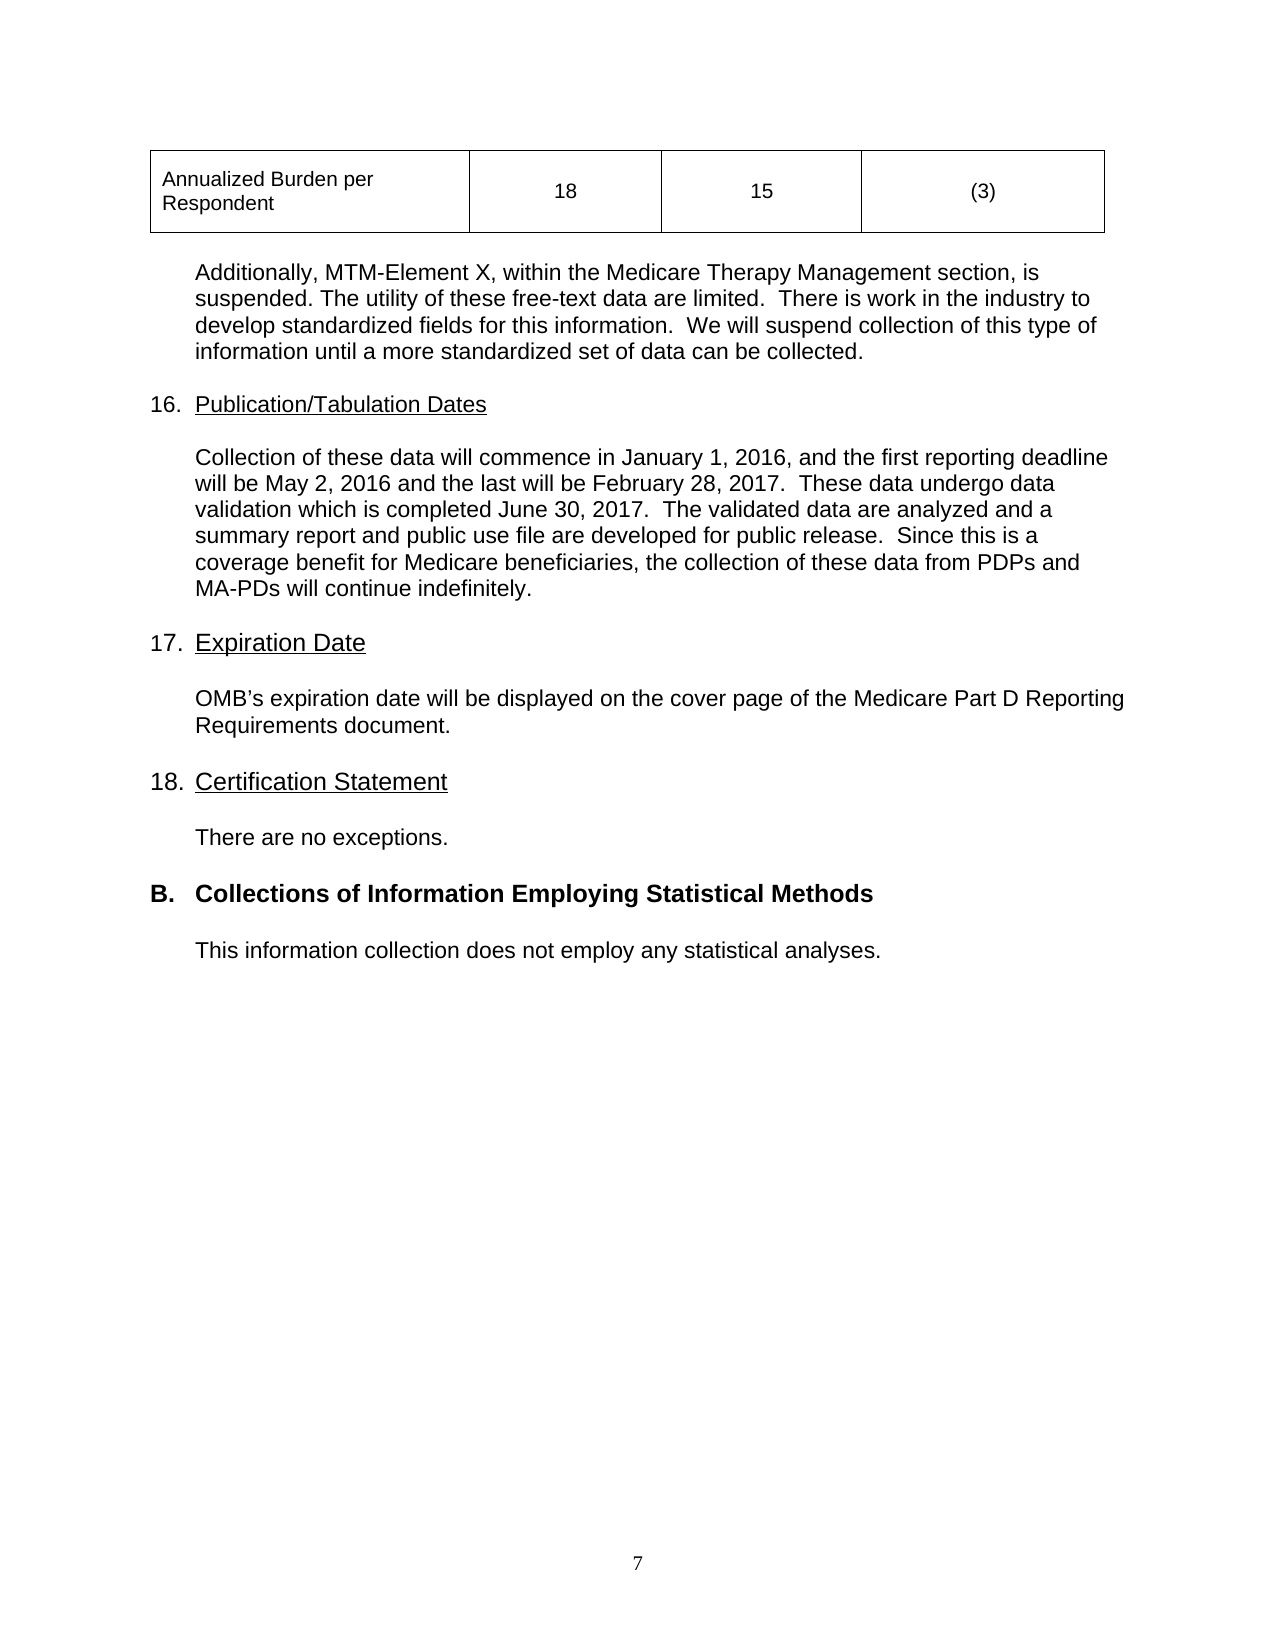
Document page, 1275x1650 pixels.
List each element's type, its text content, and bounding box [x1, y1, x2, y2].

table_cell Annualized Burden per Respondent [151, 151, 469, 232]
text OMB’s expiration date will be displayed on the cover page of the Medicare Part D Reporting Requirements document. [195, 685, 1125, 738]
text There are no exceptions. [150, 824, 1125, 851]
text Additionally, MTM-Element X, within the Medicare Therapy Management section, is suspended. The utility of these free-text data are limited. There is work in the industry to develop standardized fields for this information. We will suspend collection of this type of information until a more standardized set of data can be collected. [195, 259, 1125, 364]
table_cell 18 [470, 151, 661, 232]
text 18. Certification Statement [150, 767, 1125, 796]
text Collection of these data will commence in January 1, 2016, and the first reporting deadline will be May 2, 2016 and the last will be February 28, 2017. These data undergo data validation which is completed June 30, 2017. The validated data are analyzed and a summary report and public use file are developed for public release. Since this is a coverage benefit for Medicare beneficiaries, the collection of these data from PDPs and MA-PDs will continue indefinitely. [195, 443, 1125, 602]
text B. Collections of Information Employing Statistical Methods [150, 879, 1125, 908]
text 16. Publication/Tabulation Dates [150, 391, 1125, 417]
text 17. Expiration Date [150, 628, 1125, 657]
table_cell (3) [862, 151, 1104, 232]
text This information collection does not employ any statistical analyses. [150, 937, 1125, 963]
table_cell 15 [662, 151, 861, 232]
